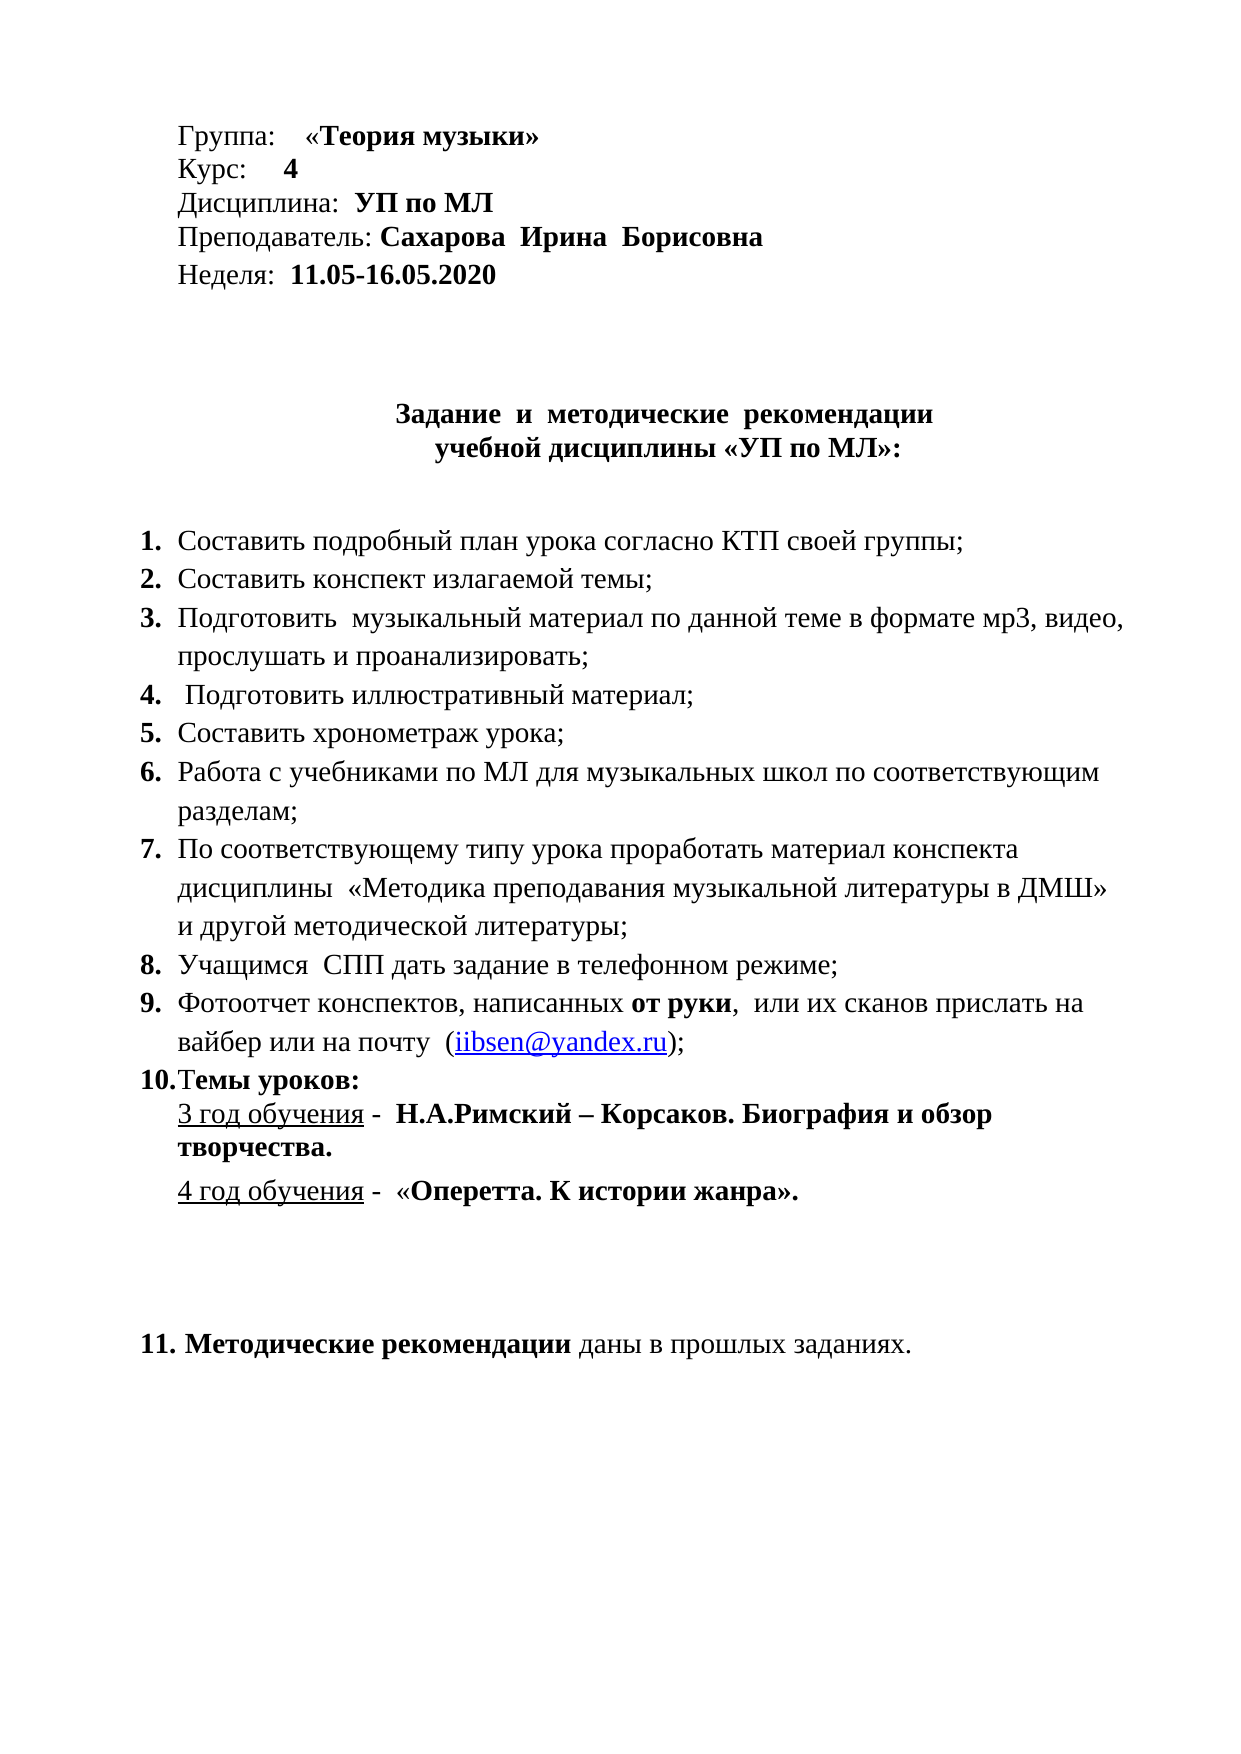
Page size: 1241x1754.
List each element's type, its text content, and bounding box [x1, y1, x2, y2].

list Составить подробный план урока согласно КТП своей группы; [140, 523, 1152, 556]
list Подготовить иллюстративный материал; [140, 677, 1152, 711]
list Подготовить музыкальный материал по данной теме в формате мр3, видео, прослушать и проанализировать; [140, 600, 1152, 672]
text Дисциплина: УП по МЛ [177, 185, 1152, 219]
list Составить хронометраж урока; [140, 716, 1152, 749]
text Преподаватель: Сахарова Ирина Борисовна [177, 219, 1152, 252]
list Работа с учебниками по МЛ для музыкальных школ по соответствующим разделам; [140, 754, 1152, 826]
list Темы уроков: [140, 1062, 1152, 1096]
text учебной дисциплины «УП по МЛ»: [177, 430, 1152, 463]
text Курс: 4 [177, 152, 1152, 185]
list 3 год обучения - Н.А.Римский – Корсаков. Биография и обзор творчества. [177, 1096, 1152, 1163]
list Методические рекомендации даны в прошлых заданиях. [140, 1326, 1152, 1360]
list По соответствующему типу урока проработать материал конспекта дисциплины «Методика преподавания музыкальной литературы в ДМШ» [140, 831, 1152, 903]
text 4 год обучения - «Оперетта. К истории жанра». [177, 1184, 1152, 1205]
text Задание и методические рекомендации [177, 396, 1152, 430]
list Фотоотчет конспектов, написанных от руки, или их сканов прислать на вайбер или на почту (iibsen@yandeх.ru); [140, 985, 1152, 1057]
list Учащимся СПП дать задание в телефонном режиме; [140, 947, 1152, 980]
list и другой методической литературы; [177, 908, 1152, 942]
list Составить конспект излагаемой темы; [140, 561, 1152, 595]
text Неделя: 11.05-16.05.2020 [177, 257, 1152, 291]
text Группа: «Теория музыки» [177, 118, 1152, 152]
